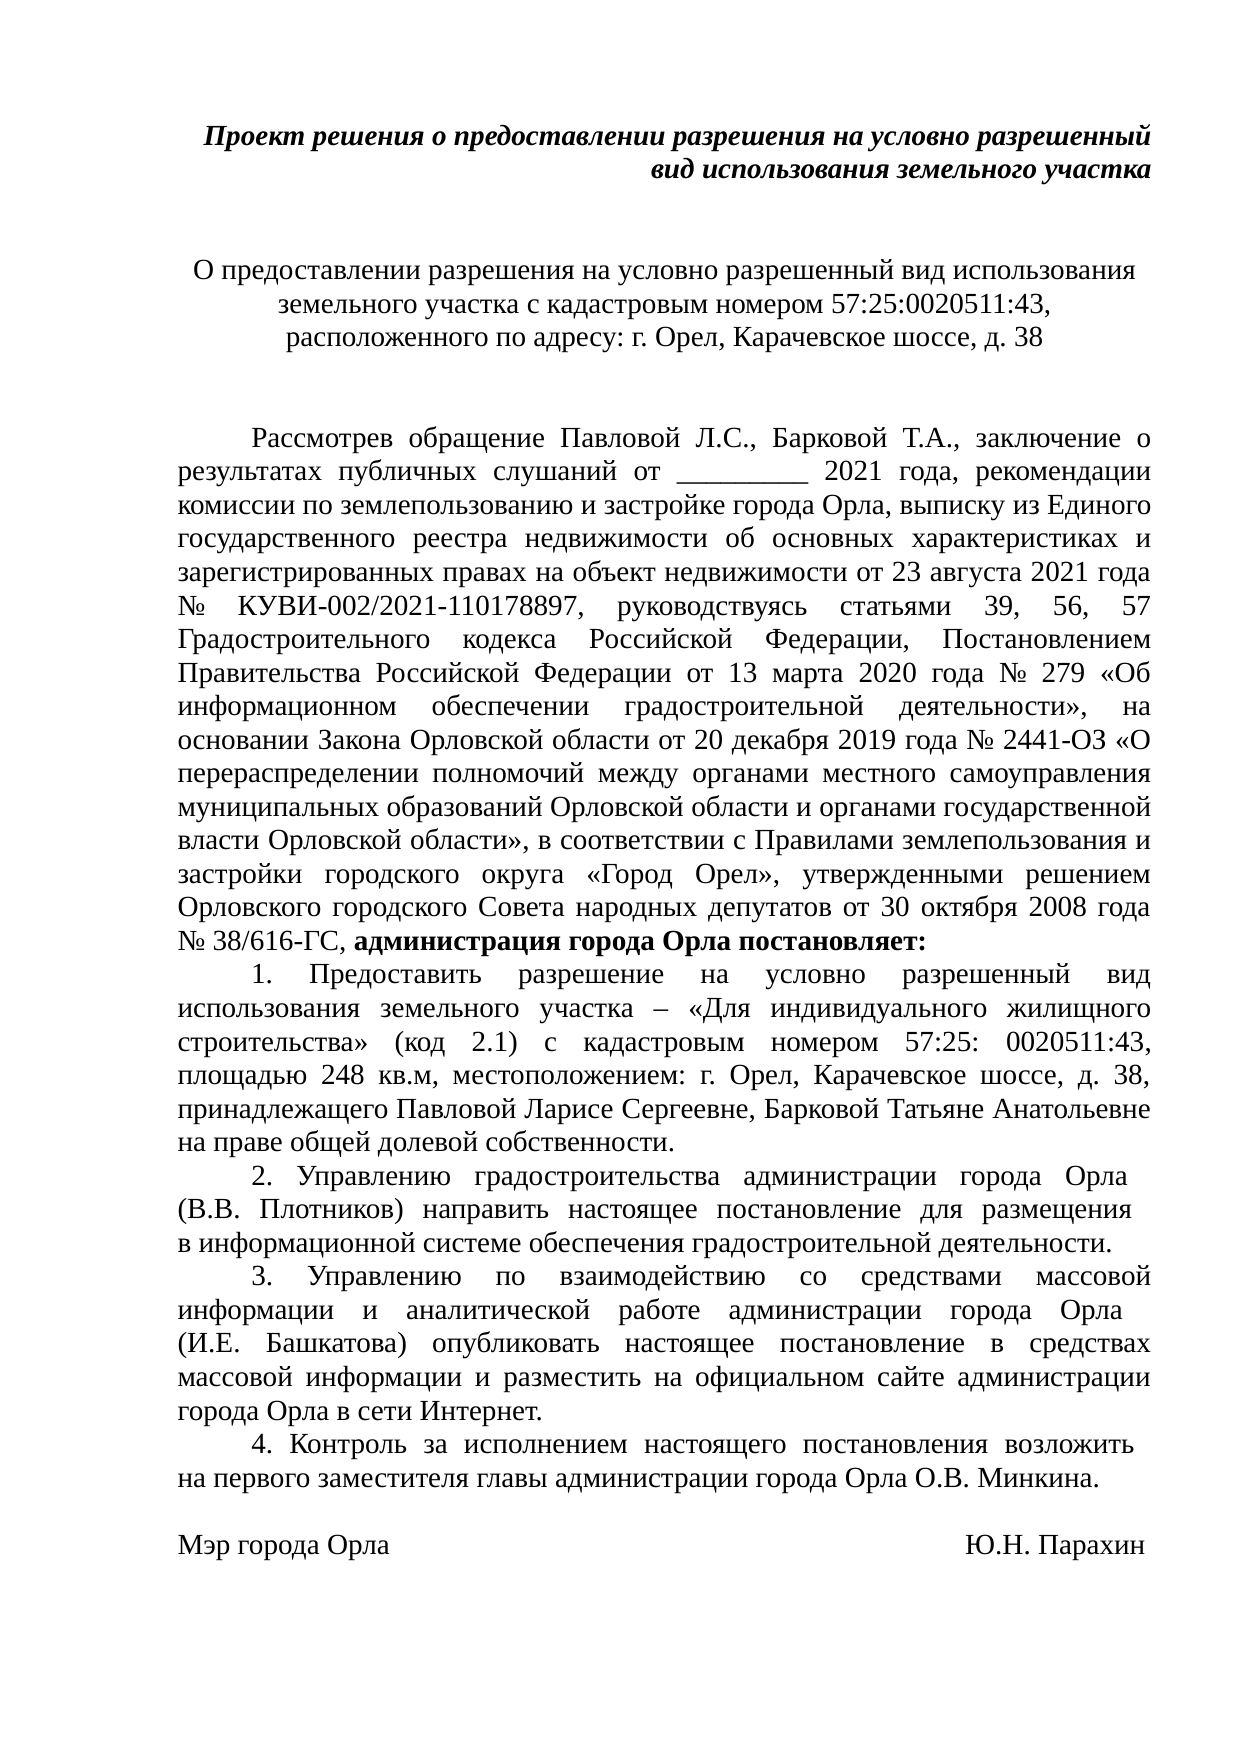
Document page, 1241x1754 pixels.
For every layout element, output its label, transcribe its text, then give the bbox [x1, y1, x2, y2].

text 2. Управлению градостроительства администрации города Орла (В.В. Плотников) направить настоящее постановление для размещения в информационной системе обеспечения градостроительной деятельности. [177, 1158, 1152, 1258]
text О предоставлении разрешения на условно разрешенный вид использования земельного участка с кадастровым номером 57:25:0020511:43, расположенного по адресу: г. Орел, Карачевское шоссе, д. 38 [177, 252, 1152, 353]
text 1. Предоставить разрешение на условно разрешенный вид использования земельного участка – «Для индивидуального жилищного строительства» (код 2.1) с кадастровым номером 57:25: 0020511:43, площадью 248 кв.м, местоположением: г. Орел, Карачевское шоссе, д. 38, принадлежащего Павловой Ларисе Сергеевне, Барковой Татьяне Анатольевне на праве общей долевой собственности. [177, 957, 1152, 1158]
text 4. Контроль за исполнением настоящего постановления возложить на первого заместителя главы администрации города Орла О.В. Минкина. [177, 1426, 1152, 1493]
text Проект решения о предоставлении разрешения на условно разрешенный вид использования земельного участка [177, 118, 1152, 185]
text Рассмотрев обращение Павловой Л.С., Барковой Т.А., заключение о результатах публичных слушаний от _________ 2021 года, рекомендации комиссии по землепользованию и застройке города Орла, выписку из Единого государственного реестра недвижимости об основных характеристиках и зарегистрированных правах на объект недвижимости от 23 августа 2021 года № КУВИ-002/2021-110178897, руководствуясь статьями 39, 56, 57 Градостроительного кодекса Российской Федерации, Постановлением Правительства Российской Федерации от 13 марта 2020 года № 279 «Об информационном обеспечении градостроительной деятельности», на основании Закона Орловской области от 20 декабря 2019 года № 2441-ОЗ «О перераспределении полномочий между органами местного самоуправления муниципальных образований Орловской области и органами государственной власти Орловской области», в соответствии с Правилами землепользования и застройки городского округа «Город Орел», утвержденными решением Орловского городского Совета народных депутатов от 30 октября 2008 года № 38/616-ГС, администрация города Орла постановляет: [177, 420, 1152, 957]
text Мэр города Орла Ю.Н. Парахин [177, 1527, 1152, 1560]
text 3. Управлению по взаимодействию со средствами массовой информации и аналитической работе администрации города Орла (И.Е. Башкатова) опубликовать настоящее постановление в средствах массовой информации и разместить на официальном сайте администрации города Орла в сети Интернет. [177, 1258, 1152, 1426]
